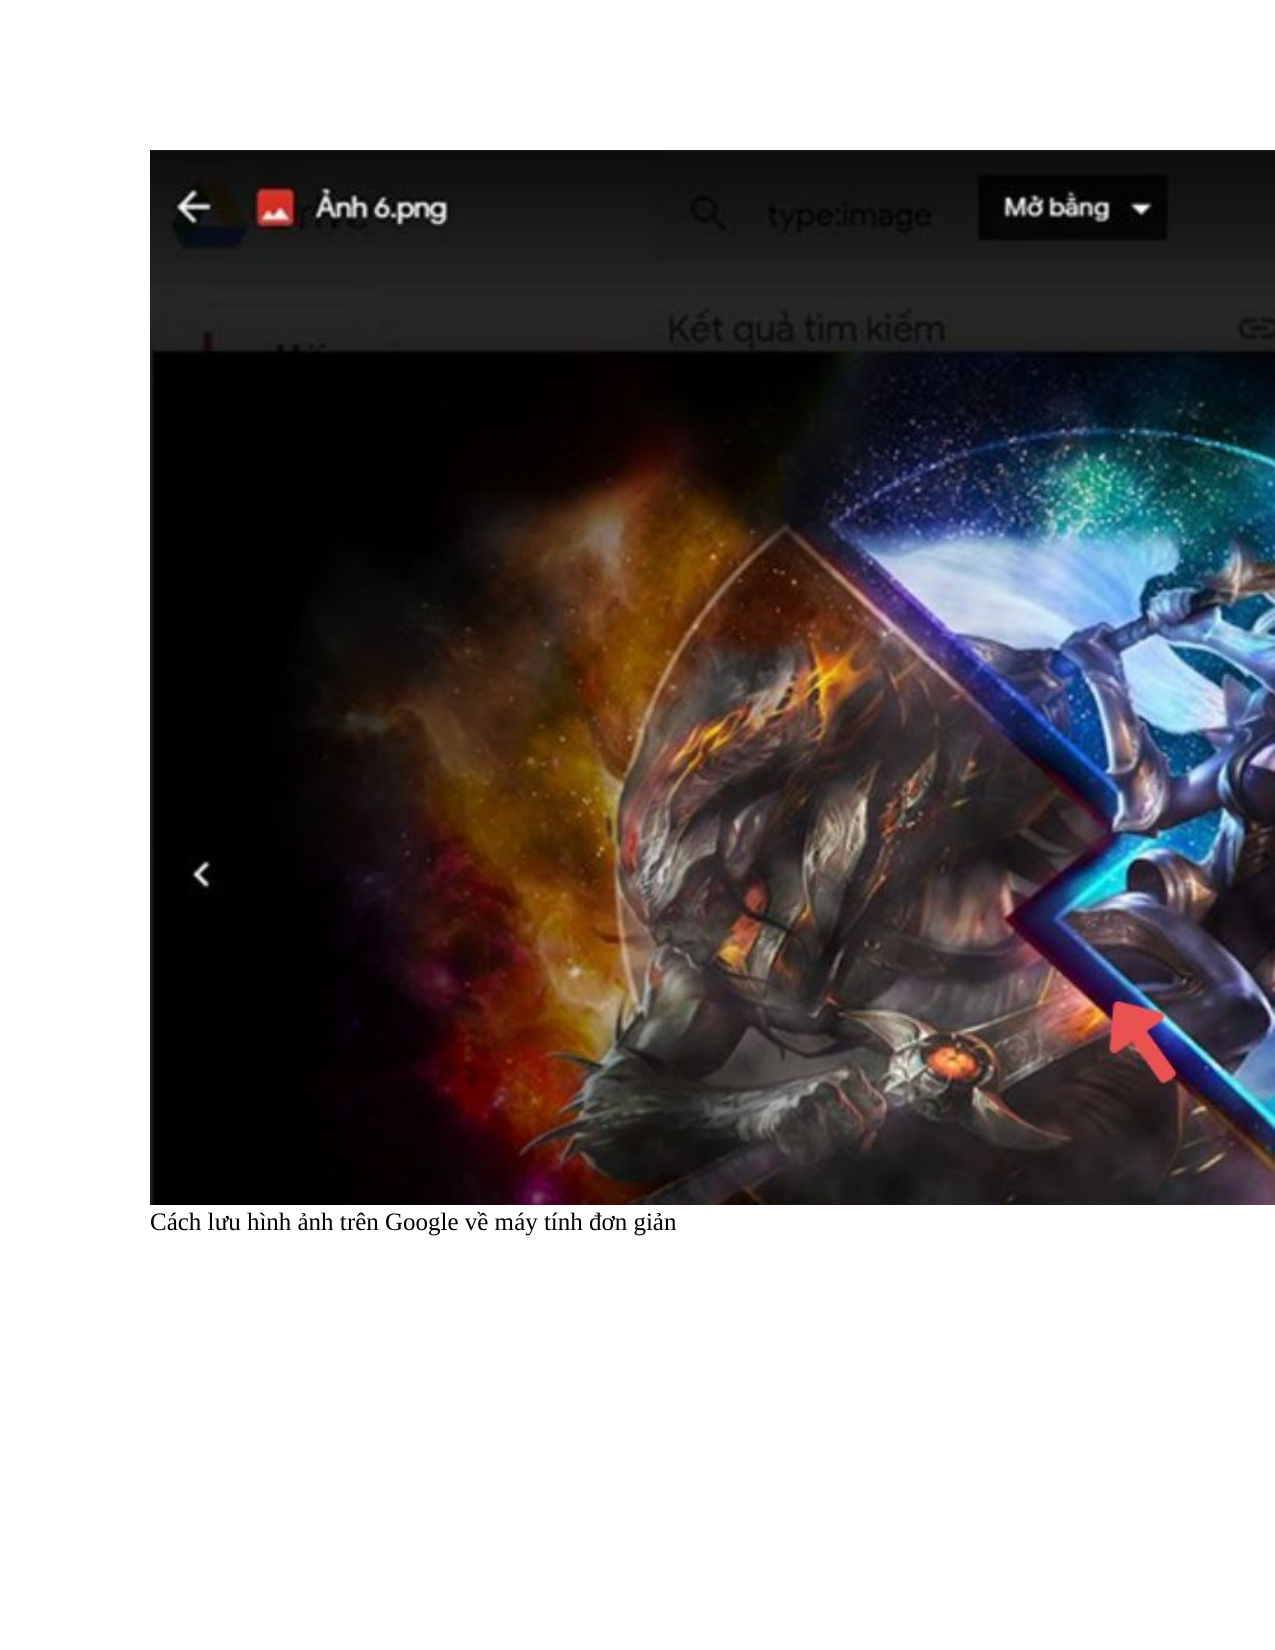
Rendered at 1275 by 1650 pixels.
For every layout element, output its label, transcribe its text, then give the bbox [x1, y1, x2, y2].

picture [150, 150, 1275, 1205]
text Cách lưu hình ảnh trên Google về máy tính đơn giản [150, 1205, 1125, 1236]
